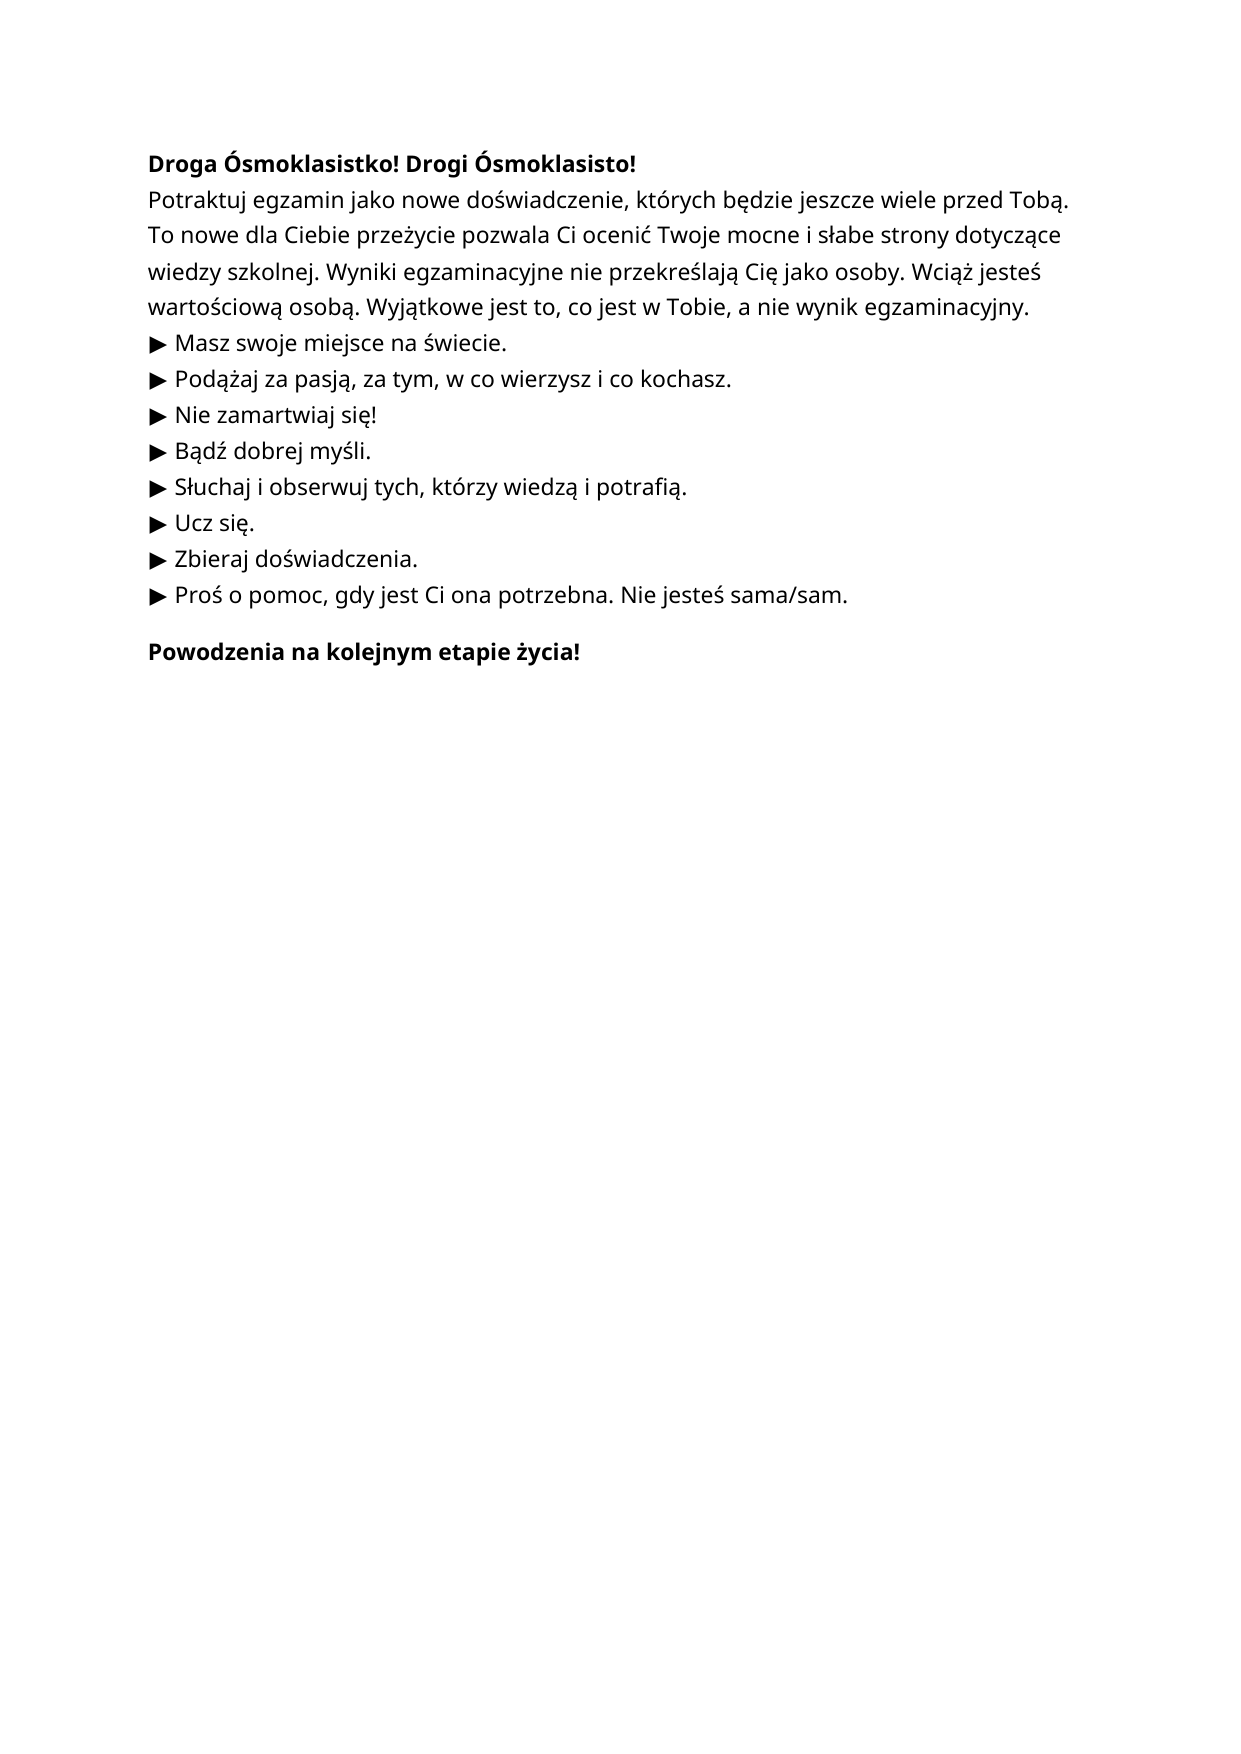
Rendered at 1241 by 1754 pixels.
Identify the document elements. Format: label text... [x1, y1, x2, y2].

text Powodzenia na kolejnym etapie życia! [148, 636, 1093, 667]
text Droga Ósmoklasistko! Drogi Ósmoklasisto! Potraktuj egzamin jako nowe doświadczenie, których będzie jeszcze wiele przed Tobą. To nowe dla Ciebie przeżycie pozwala Ci ocenić Twoje mocne i słabe strony dotyczące wiedzy szkolnej. Wyniki egzaminacyjne nie przekreślają Cię jako osoby. Wciąż jesteś wartościową osobą. Wyjątkowe jest to, co jest w Tobie, a nie wynik egzaminacyjny. ▶ Masz swoje miejsce na świecie. ▶ Podążaj za pasją, za tym, w co wierzysz i co kochasz. ▶ Nie zamartwiaj się! ▶ Bądź dobrej myśli. ▶ Słuchaj i obserwuj tych, którzy wiedzą i potrafią. ▶ Ucz się. ▶ Zbieraj doświadczenia. ▶ Proś o pomoc, gdy jest Ci ona potrzebna. Nie jesteś sama/sam. [148, 148, 1093, 610]
